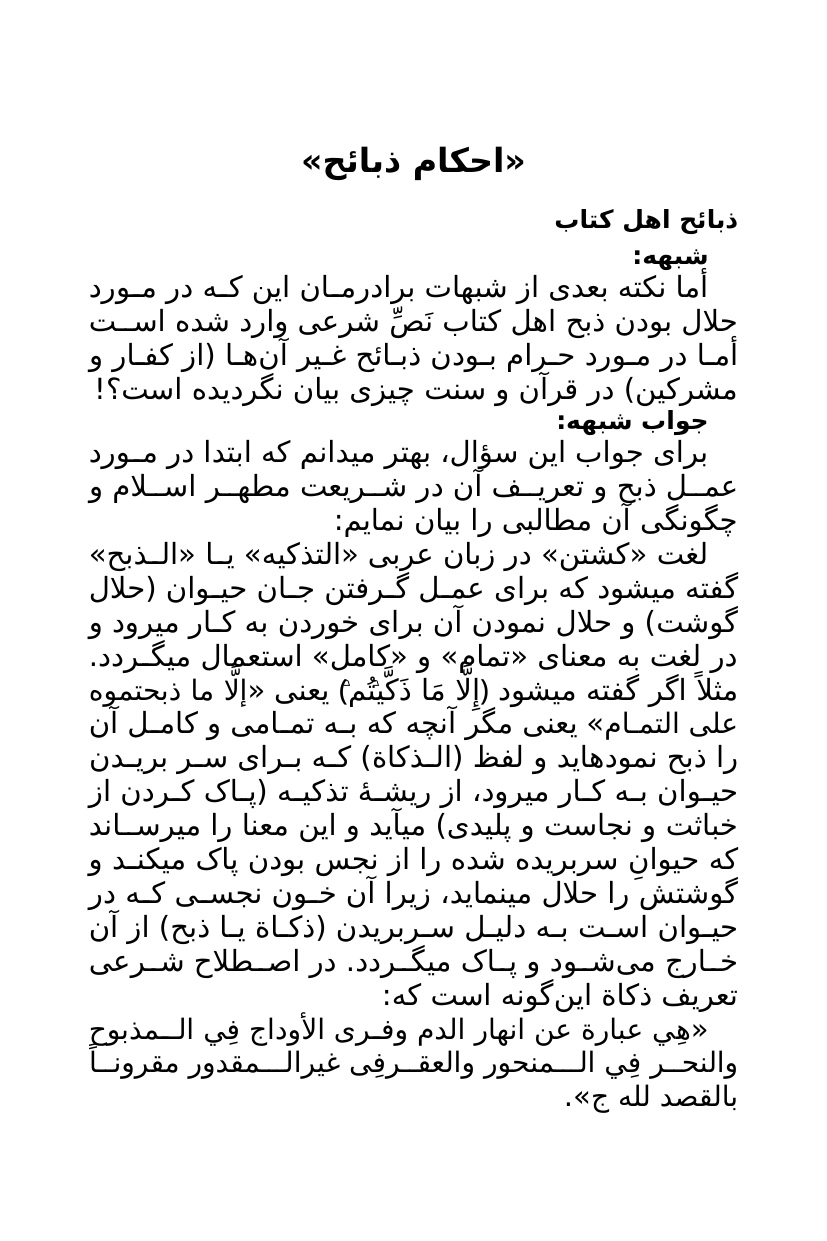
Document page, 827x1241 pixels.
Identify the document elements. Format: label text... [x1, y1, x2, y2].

text جواب شبهه: [89, 406, 738, 435]
text أما نکته بعدی از شبهات برادرمان این که در مورد حلال بودن ذبح اهل کتاب نَصِّ شرعی وارد شده است أما در مورد حرام بودن ذبائح غیر آن‌ها (از کفار و مشرکین) در قرآن و سنت چیزی بیان نگردیده است؟! [89, 270, 738, 406]
text لغت «کشتن» در زبان عربی «التذکیه» یا «الذبح» گفته میشود که برای عمل گرفتن جان حیوان (حلال گوشت) و حلال‌ نمودن آن برای خوردن به کار میرود و در لغت به معنای «تمام» و «کامل» استعمال میگردد. مثلاً اگر گفته میشود ﴿إِلَّا مَا ذَكَّيۡتُمۡ﴾ یعنی «إلَّا ما ذبحتموه علی التمـام» یعنی مگر آنچه که به تمامی و کامل آن را ذبح نمودهاید و لفظ (الذکاة) که برای سر بریدن حیوان به کار میرود، از ریشۀ تذکیه (پاک کردن از خباثت و نجاست و پلیدی) میآید و این معنا را میرساند که حیوانِ سربریده شده را از نجس بودن پاک میکند و گوشتش را حلال مینماید، زیرا آن خون نجسی که در حیوان است به دلیل سربریدن (ذکاة یا ذبح) از آن خارج می‌شود و پاک میگردد. در اصطلاح شرعی تعریف ذکاة این‌گونه است که: [89, 537, 738, 1012]
text «احکام ذبائح» [89, 142, 738, 181]
text برای جواب این سؤال، بهتر میدانم که ابتدا در مورد عمل ذبح و تعریف آن در شریعت مطهر اسلام و چگونگی آن مطالبی را بیان نمایم: [89, 435, 738, 537]
text ذبائح اهل کتاب [89, 206, 738, 235]
text «هِي عبارة عن انهار الدم وفری الأوداج فِي الـمذبوح والنحر فِي الـمنحور والعقرفِی غیرالـمقدور مقروناً بالقصد لله ج». [89, 1012, 738, 1113]
text شبهه: [89, 241, 738, 270]
